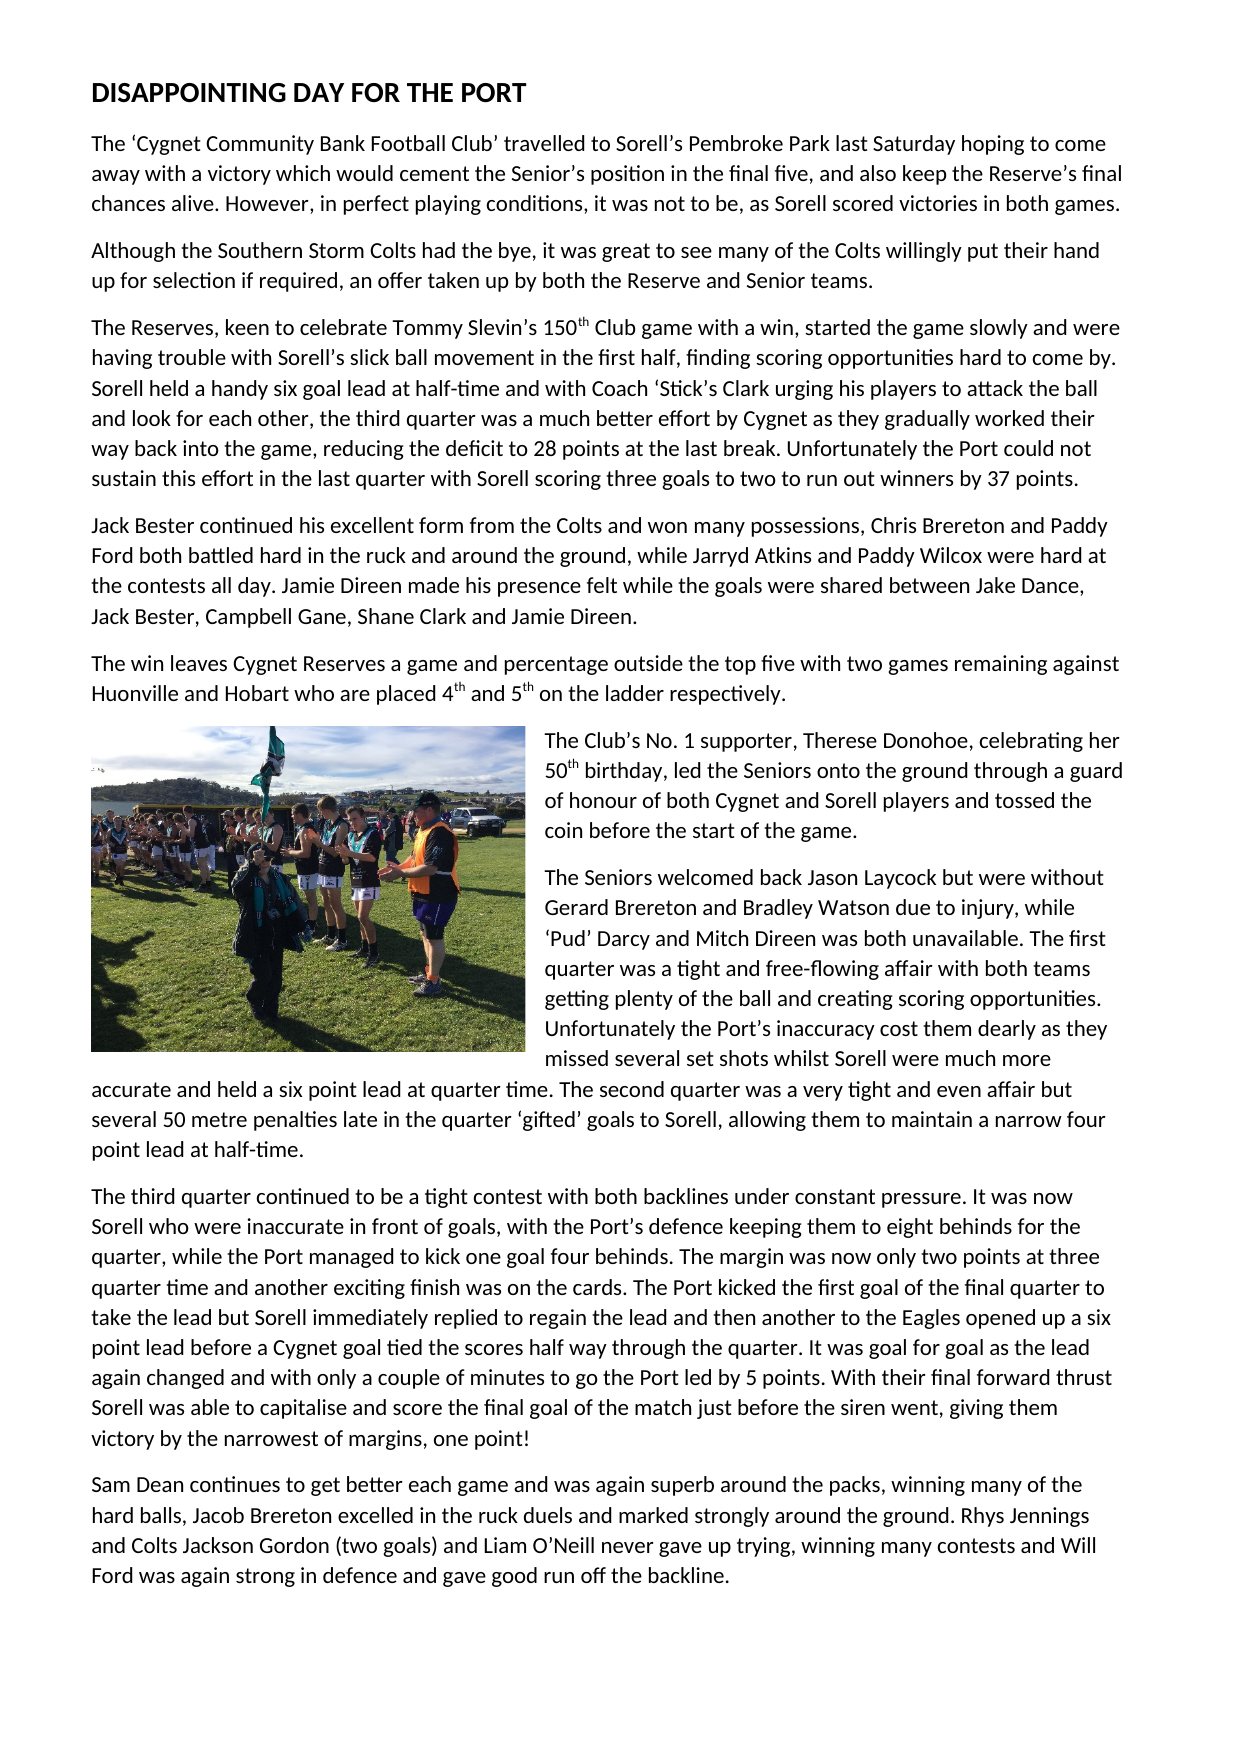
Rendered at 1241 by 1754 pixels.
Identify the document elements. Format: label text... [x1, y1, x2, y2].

text The Seniors welcomed back Jason Laycock but were without Gerard Brereton and Bradley Watson due to injury, while ‘Pud’ Darcy and Mitch Direen was both unavailable. The first quarter was a tight and free-flowing affair with both teams getting plenty of the ball and creating scoring opportunities. Unfortunately the Port’s inaccuracy cost them dearly as they missed several set shots whilst Sorell were much more accurate and held a six point lead at quarter time. The second quarter was a very tight and even affair but several 50 metre penalties late in the quarter ‘gifted’ goals to Sorell, allowing them to maintain a narrow four point lead at half-time. [91, 863, 1124, 1163]
text The Club’s No. 1 supporter, Therese Donohoe, celebrating her 50th birthday, led the Seniors onto the ground through a guard of honour of both Cygnet and Sorell players and tossed the coin before the start of the game. [526, 726, 1124, 844]
text Although the Southern Storm Colts had the bye, it was great to see many of the Colts willingly put their hand up for selection if required, an offer taken up by both the Reserve and Senior teams. [91, 236, 1124, 294]
text Sam Dean continues to get better each game and was again superb around the packs, winning many of the hard balls, Jacob Brereton excelled in the ruck duels and marked strongly around the ground. Rhys Jennings and Colts Jackson Gordon (two goals) and Liam O’Neill never gave up trying, winning many contests and Will Ford was again strong in defence and gave good run off the backline. [91, 1471, 1124, 1589]
text Jack Bester continued his excellent form from the Colts and won many possessions, Chris Brereton and Paddy Ford both battled hard in the ruck and around the ground, while Jarryd Atkins and Paddy Wilcox were hard at the contests all day. Jamie Direen made his presence felt while the goals were shared between Jake Dance, Jack Bester, Campbell Gane, Shane Clark and Jamie Direen. [91, 511, 1124, 630]
text The Reserves, keen to celebrate Tommy Slevin’s 150th Club game with a win, started the game slowly and were having trouble with Sorell’s slick ball movement in the first half, finding scoring opportunities hard to come by. Sorell held a handy six goal lead at half-time and with Coach ‘Stick’s Clark urging his players to attack the ball and look for each other, the third quarter was a much better effort by Cygnet as they gradually worked their way back into the game, reducing the deficit to 28 points at the last break. Unfortunately the Port could not sustain this effort in the last quarter with Sorell scoring three goals to two to run out winners by 37 points. [91, 313, 1124, 492]
text The win leaves Cygnet Reserves a game and percentage outside the top five with two games remaining against Huonville and Hobart who are placed 4th and 5th on the ladder respectively. [91, 649, 1124, 707]
text The third quarter continued to be a tight contest with both backlines under constant pressure. It was now Sorell who were inaccurate in front of goals, with the Port’s defence keeping them to eight behinds for the quarter, while the Port managed to kick one goal four behinds. The margin was now only two points at three quarter time and another exciting finish was on the cards. The Port kicked the first goal of the final quarter to take the lead but Sorell immediately replied to regain the lead and then another to the Eagles opened up a six point lead before a Cygnet goal tied the scores half way through the quarter. It was goal for goal as the lead again changed and with only a couple of minutes to go the Port led by 5 points. With their final forward thrust Sorell was able to capitalise and score the final goal of the match just before the siren went, giving them victory by the narrowest of margins, one point! [91, 1182, 1124, 1452]
text The ‘Cygnet Community Bank Football Club’ travelled to Sorell’s Pembroke Park last Saturday hoping to come away with a victory which would cement the Senior’s position in the final five, and also keep the Reserve’s final chances alive. However, in perfect playing conditions, it was not to be, as Sorell scored victories in both games. [91, 129, 1124, 217]
text DISAPPOINTING DAY FOR THE PORT [91, 74, 1124, 109]
picture [91, 726, 526, 1052]
